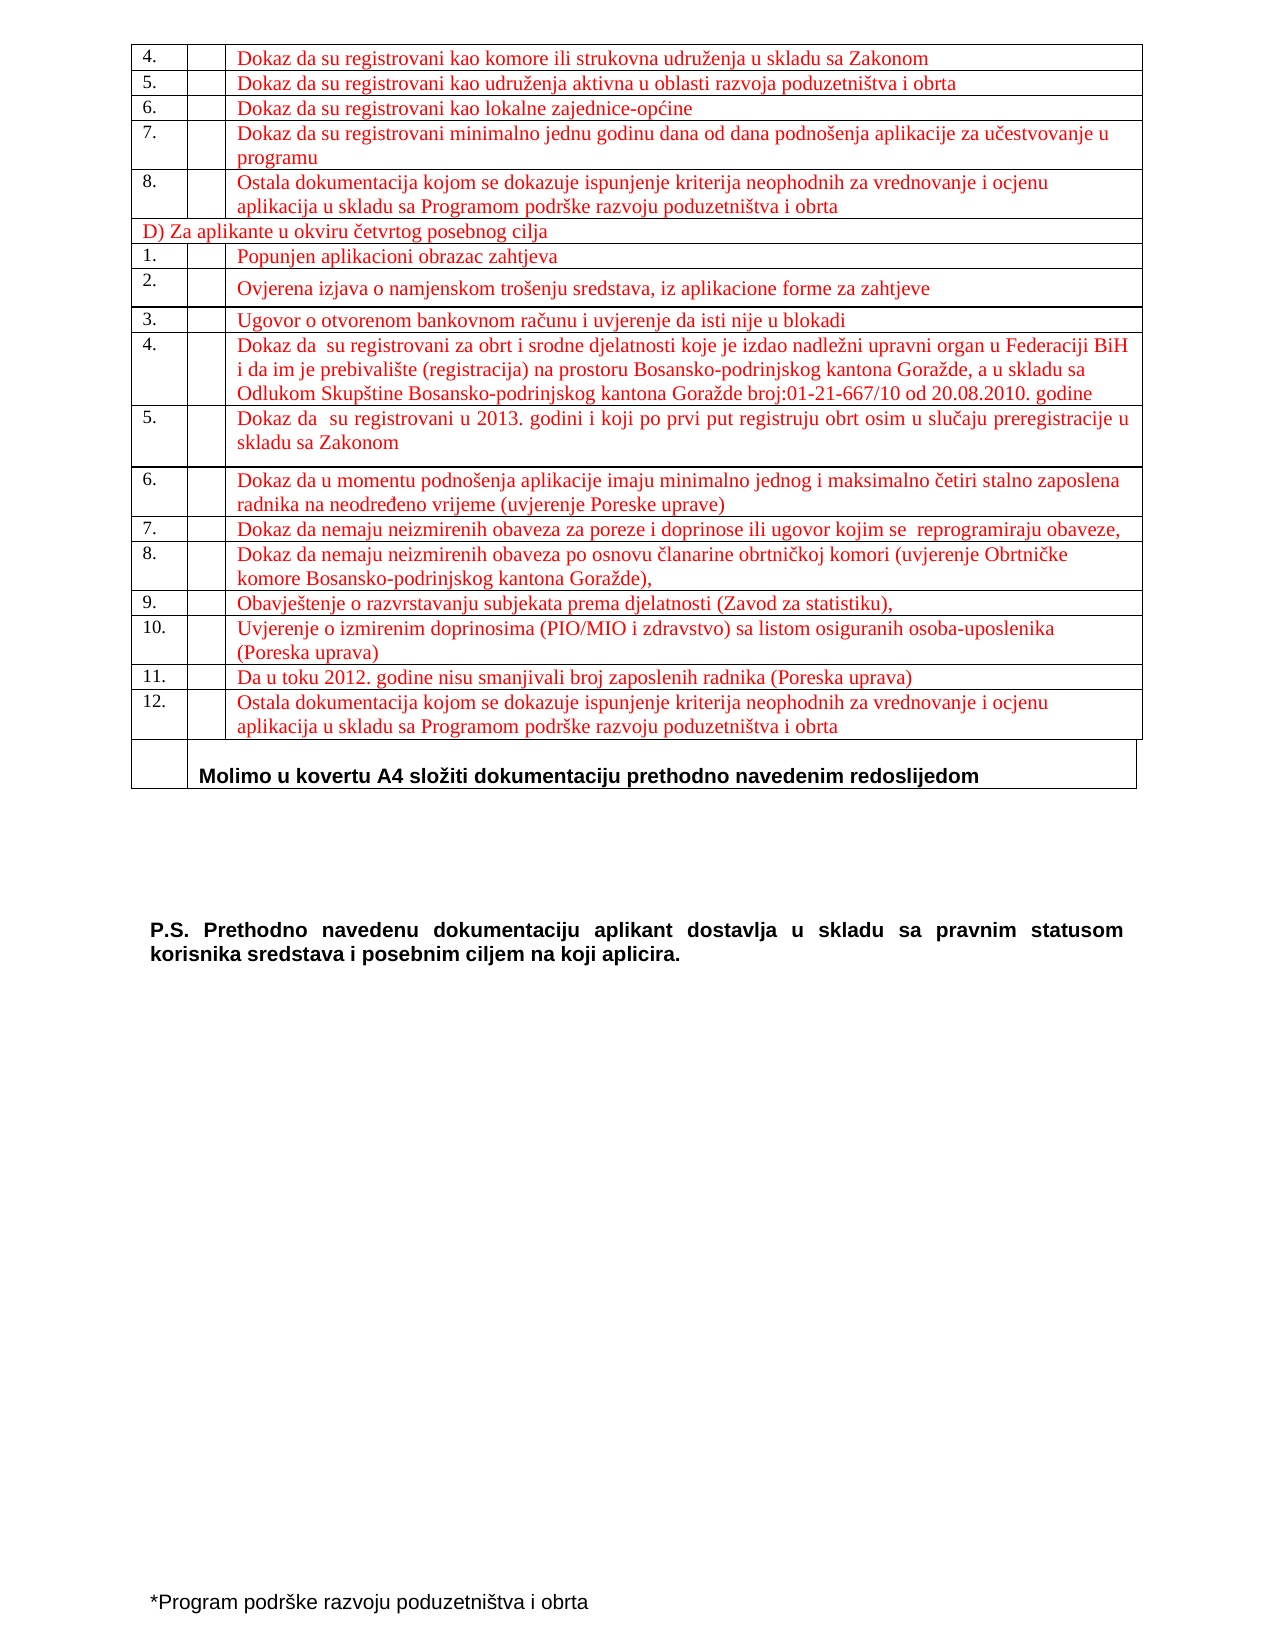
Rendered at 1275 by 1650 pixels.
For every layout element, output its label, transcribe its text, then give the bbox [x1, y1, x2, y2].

table_cell Dokaz da u momentu podnošenja aplikacije imaju minimalno jednog i maksimalno četiri stalno zaposlena radnika na neodređeno vrijeme (uvjerenje Poreske uprave) [226, 468, 1142, 516]
table_cell 10. [132, 616, 187, 664]
table_cell 5. [132, 71, 187, 94]
table_cell 9. [132, 591, 187, 615]
table_cell 1. [132, 244, 187, 268]
table_cell 4. [132, 45, 187, 69]
table_cell Dokaz da su registrovani za obrt i srodne djelatnosti koje je izdao nadležni upravni organ u Federaciji BiH i da im je prebivalište (registracija) na prostoru Bosansko-podrinjskog kantona Goražde, a u skladu sa Odlukom Skupštine Bosansko-podrinjskog kantona Goražde broj:01-21-667/10 od 20.08.2010. godine [226, 333, 1142, 405]
table_cell 6. [132, 96, 187, 120]
table_cell [188, 591, 225, 615]
table_cell Dokaz da su registrovani u 2013. godini i koji po prvi put registruju obrt osim u slučaju preregistracije u skladu sa Zakonom [226, 406, 1142, 466]
table_cell 7. [132, 517, 187, 541]
text P.S. Prethodno navedenu dokumentaciju aplikant dostavlja u skladu sa pravnim statusom korisnika sredstava i posebnim ciljem na koji aplicira. [150, 918, 1125, 966]
table_cell 2. [132, 269, 187, 306]
table_cell 7. [132, 121, 187, 169]
table_cell [188, 333, 225, 405]
table_cell 4. [132, 333, 187, 405]
table_cell [188, 244, 225, 268]
table_cell [188, 406, 225, 466]
table_cell [188, 665, 225, 689]
table_cell [188, 308, 225, 332]
table_cell [188, 71, 225, 94]
table_cell Da u toku 2012. godine nisu smanjivali broj zaposlenih radnika (Poreska uprava) [226, 665, 1142, 689]
table_cell [188, 96, 225, 120]
table_cell 8. [132, 542, 187, 590]
table_cell [188, 542, 225, 590]
table_cell 11. [132, 665, 187, 689]
table_cell Dokaz da su registrovani kao udruženja aktivna u oblasti razvoja poduzetništva i obrta [226, 71, 1142, 94]
table_cell Dokaz da su registrovani minimalno jednu godinu dana od dana podnošenja aplikacije za učestvovanje u programu [226, 121, 1142, 169]
table_cell Dokaz da nemaju neizmirenih obaveza za poreze i doprinose ili ugovor kojim se reprogramiraju obaveze, [226, 517, 1142, 541]
table_cell [188, 468, 225, 516]
table_cell Dokaz da nemaju neizmirenih obaveza po osnovu članarine obrtničkoj komori (uvjerenje Obrtničke komore Bosansko-podrinjskog kantona Goražde), [226, 542, 1142, 590]
table_cell 5. [132, 406, 187, 466]
table_cell [188, 45, 225, 69]
table_cell D) Za aplikante u okviru četvrtog posebnog cilja [132, 219, 1142, 243]
table_cell [188, 690, 225, 738]
table_cell [188, 616, 225, 664]
table_cell 8. [132, 170, 187, 218]
table_cell Popunjen aplikacioni obrazac zahtjeva [226, 244, 1142, 268]
table_cell Ovjerena izjava o namjenskom trošenju sredstava, iz aplikacione forme za zahtjeve [226, 269, 1142, 306]
table_cell Dokaz da su registrovani kao komore ili strukovna udruženja u skladu sa Zakonom [226, 45, 1142, 69]
table_cell [188, 269, 225, 306]
table_cell [188, 170, 225, 218]
table_cell [188, 517, 225, 541]
table_cell Dokaz da su registrovani kao lokalne zajednice-općine [226, 96, 1142, 120]
table_cell [132, 740, 187, 787]
table_cell [188, 121, 225, 169]
table_cell 3. [132, 308, 187, 332]
table_cell Uvjerenje o izmirenim doprinosima (PIO/MIO i zdravstvo) sa listom osiguranih osoba-uposlenika (Poreska uprava) [226, 616, 1142, 664]
table_cell Ugovor o otvorenom bankovnom računu i uvjerenje da isti nije u blokadi [226, 308, 1142, 332]
table_cell 6. [132, 468, 187, 516]
table_cell Obavještenje o razvrstavanju subjekata prema djelatnosti (Zavod za statistiku), [226, 591, 1142, 615]
table_cell 12. [132, 690, 187, 738]
table_cell Molimo u kovertu A4 složiti dokumentaciju prethodno navedenim redoslijedom [188, 740, 1136, 787]
